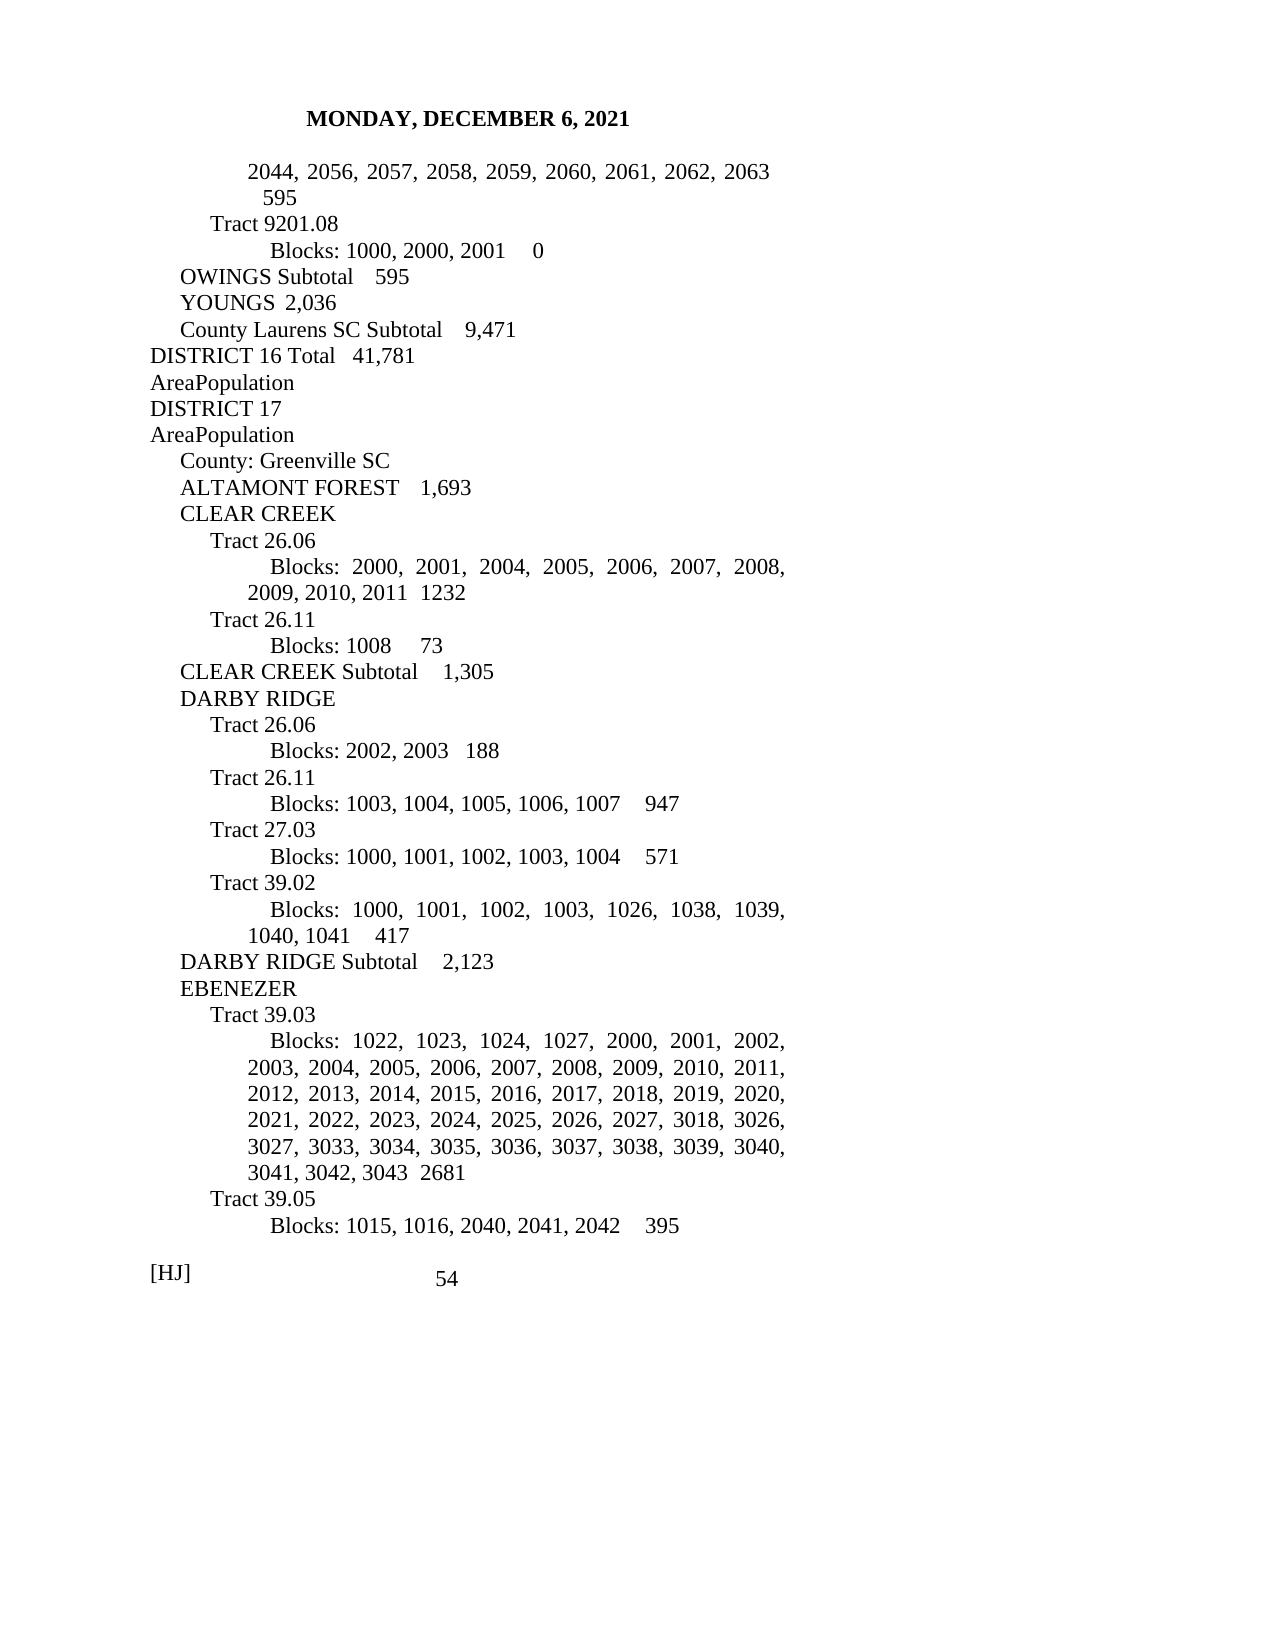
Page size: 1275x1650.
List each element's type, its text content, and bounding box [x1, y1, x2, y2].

text Blocks: 1000, 1001, 1002, 1003, 1004 571 [247, 843, 786, 869]
text DISTRICT 16 Total 41,781 [127, 342, 786, 368]
text Tract 26.06 [187, 527, 786, 553]
text Tract 39.02 [187, 869, 786, 896]
text DISTRICT 17 [127, 395, 786, 421]
text Tract 27.03 [187, 817, 786, 843]
text YOUNGS 2,036 [157, 289, 786, 316]
text DARBY RIDGE [157, 685, 786, 711]
text Blocks: 1000, 2000, 2001 0 [247, 237, 786, 263]
text ALTAMONT FOREST 1,693 [157, 474, 786, 500]
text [247, 158, 786, 210]
text CLEAR CREEK Subtotal 1,305 [157, 658, 786, 685]
text Area Population [127, 421, 786, 448]
text Blocks: 1022, 1023, 1024, 1027, 2000, 2001, 2002, 2003, 2004, 2005, 2006, 2007, 2008, 2009, 2010, 2011, 2012, 2013, 2014, 2015, 2016, 2017, 2018, 2019, 2020, 2021, 2022, 2023, 2024, 2025, 2026, 2027, 3018, 3026, 3027, 3033, 3034, 3035, 3036, 3037, 3038, 3039, 3040, 3041, 3042, 3043 2681 [247, 1027, 786, 1186]
text Blocks: 2002, 2003 188 [247, 737, 786, 764]
text Tract 39.05 [187, 1186, 786, 1212]
text Blocks: 2000, 2001, 2004, 2005, 2006, 2007, 2008, 2009, 2010, 2011 1232 [247, 553, 786, 606]
text Blocks: 1003, 1004, 1005, 1006, 1007 947 [247, 790, 786, 817]
text Tract 39.03 [187, 1001, 786, 1027]
text Tract 26.11 [187, 764, 786, 790]
text Blocks: 1008 73 [247, 632, 786, 658]
text EBENEZER [157, 975, 786, 1001]
text Tract 9201.08 [187, 210, 786, 237]
text Blocks: 1015, 1016, 2040, 2041, 2042 395 [247, 1212, 786, 1238]
text County: Greenville SC [157, 448, 786, 474]
text DARBY RIDGE Subtotal 2,123 [157, 948, 786, 975]
text Blocks: 1000, 1001, 1002, 1003, 1026, 1038, 1039, 1040, 1041 417 [247, 896, 786, 948]
text Tract 26.06 [187, 711, 786, 737]
text County Laurens SC Subtotal 9,471 [157, 316, 786, 342]
text Area Population [127, 368, 786, 395]
text CLEAR CREEK [157, 500, 786, 527]
text Tract 26.11 [187, 606, 786, 632]
text OWINGS Subtotal 595 [157, 263, 786, 289]
